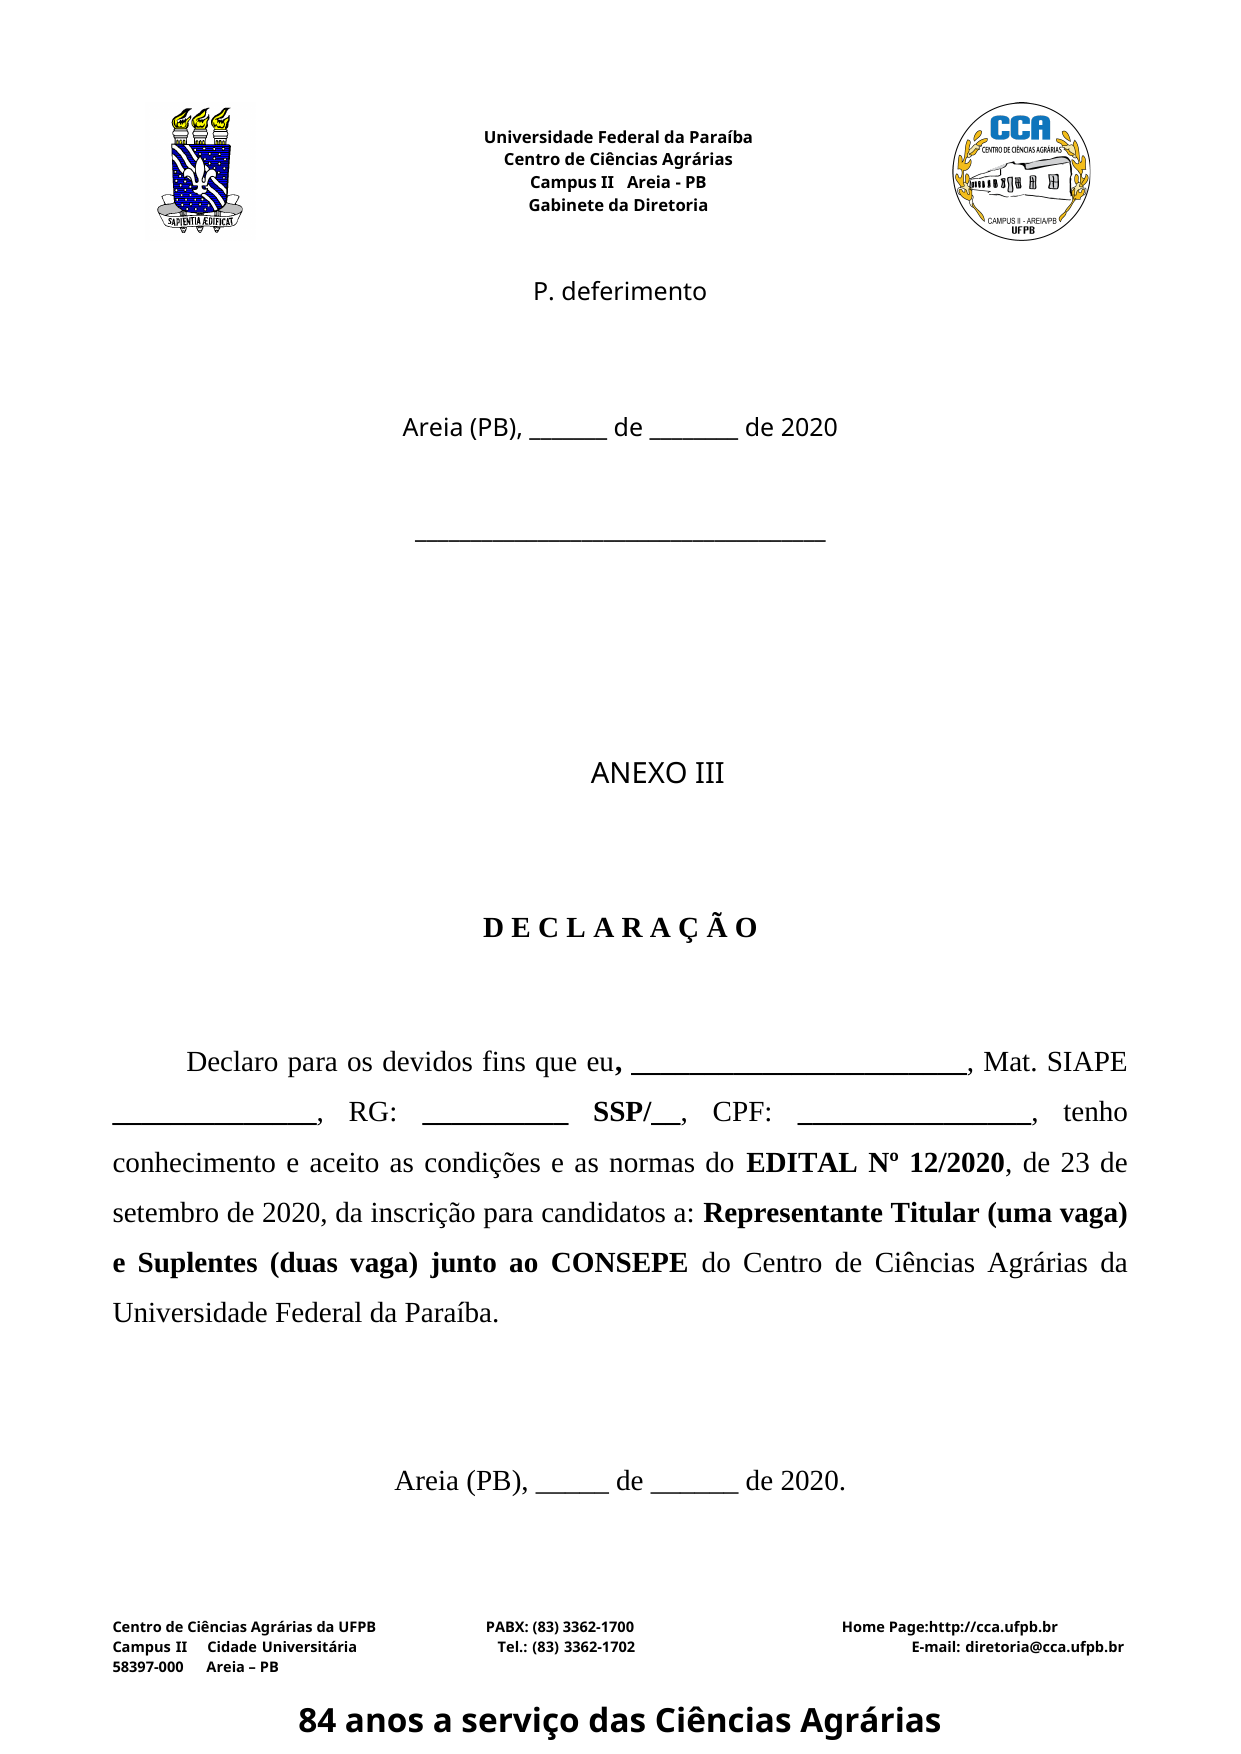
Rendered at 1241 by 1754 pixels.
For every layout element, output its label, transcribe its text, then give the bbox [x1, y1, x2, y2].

text D E C L A R A Ç Ã O [112, 910, 1128, 943]
text Areia (PB), _______ de ________ de 2020 [112, 410, 1128, 444]
text _____________________________________ [112, 512, 1128, 546]
text Areia (PB), _____ de ______ de 2020. [112, 1463, 1128, 1497]
text P. deferimento [112, 274, 1128, 308]
text Declaro para os devidos fins que eu, _______________________, Mat. SIAPE ______________, RG: __________ SSP/__, CPF: ________________, tenho conhecimento e aceito as condições e as normas do EDITAL Nº 12/2020, de 23 de setembro de 2020, da inscrição para candidatos a: Representante Titular (uma vaga) e Suplentes (duas vaga) junto ao CONSEPE do Centro de Ciências Agrárias da Universidade Federal da Paraíba. [112, 1044, 1128, 1329]
text ANEXO III [112, 753, 1128, 792]
picture [952, 102, 1091, 241]
